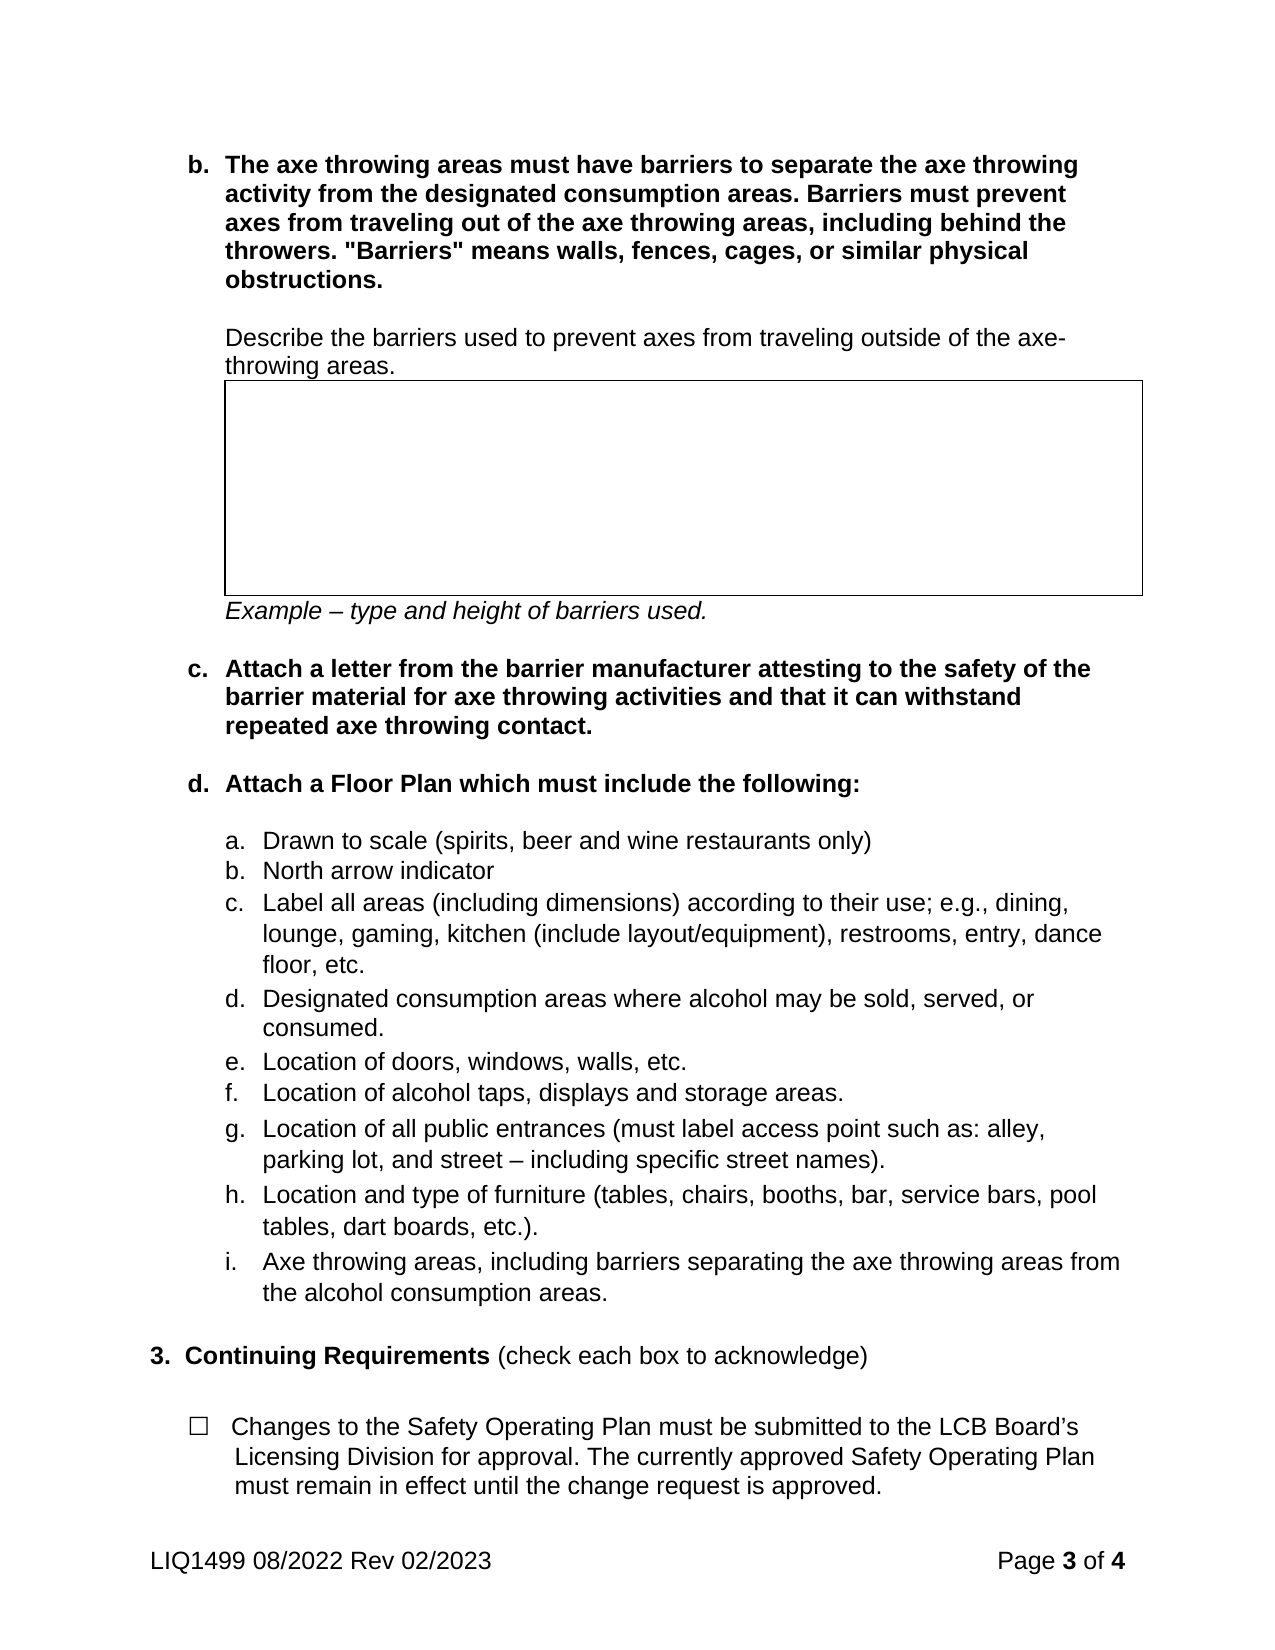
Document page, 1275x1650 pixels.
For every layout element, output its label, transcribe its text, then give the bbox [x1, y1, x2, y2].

list The axe throwing areas must have barriers to separate the axe throwing activity from the designated consumption areas. Barriers must prevent axes from traveling out of the axe throwing areas, including behind the throwers. "Barriers" means walls, fences, cages, or similar physical obstructions. [187, 150, 1125, 294]
text Example – type and height of barriers used. [225, 596, 1125, 625]
text Changes to the Safety Operating Plan must be submitted to the LCB Board’s Licensing Division for approval. The currently approved Safety Operating Plan must remain in effect until the change request is approved. [187, 1408, 1125, 1500]
text Describe the barriers used to prevent axes from traveling outside of the axe-throwing areas. [225, 322, 1125, 380]
list Location of doors, windows, walls, etc. [225, 1046, 1125, 1077]
list Attach a letter from the barrier manufacturer attesting to the safety of the barrier material for axe throwing activities and that it can withstand repeated axe throwing contact. [187, 653, 1125, 740]
list Location of alcohol taps, displays and storage areas. [225, 1077, 1125, 1108]
list Drawn to scale (spirits, beer and wine restaurants only) [225, 826, 1125, 855]
list Designated consumption areas where alcohol may be sold, served, or consumed. [225, 984, 1125, 1041]
text 3. Continuing Requirements (check each box to acknowledge) [150, 1341, 1125, 1370]
list North arrow indicator [225, 855, 1125, 886]
list Attach a Floor Plan which must include the following: [187, 768, 1125, 797]
list Location of all public entrances (must label access point such as: alley, parking lot, and street – including specific street names). [225, 1112, 1125, 1175]
table_header [226, 381, 1142, 595]
list Location and type of furniture (tables, chairs, booths, bar, service bars, pool tables, dart boards, etc.). [225, 1179, 1125, 1241]
list Axe throwing areas, including barriers separating the axe throwing areas from the alcohol consumption areas. [225, 1246, 1125, 1308]
list Label all areas (including dimensions) according to their use; e.g., dining, lounge, gaming, kitchen (include layout/equipment), restrooms, entry, dance floor, etc. [225, 886, 1125, 980]
